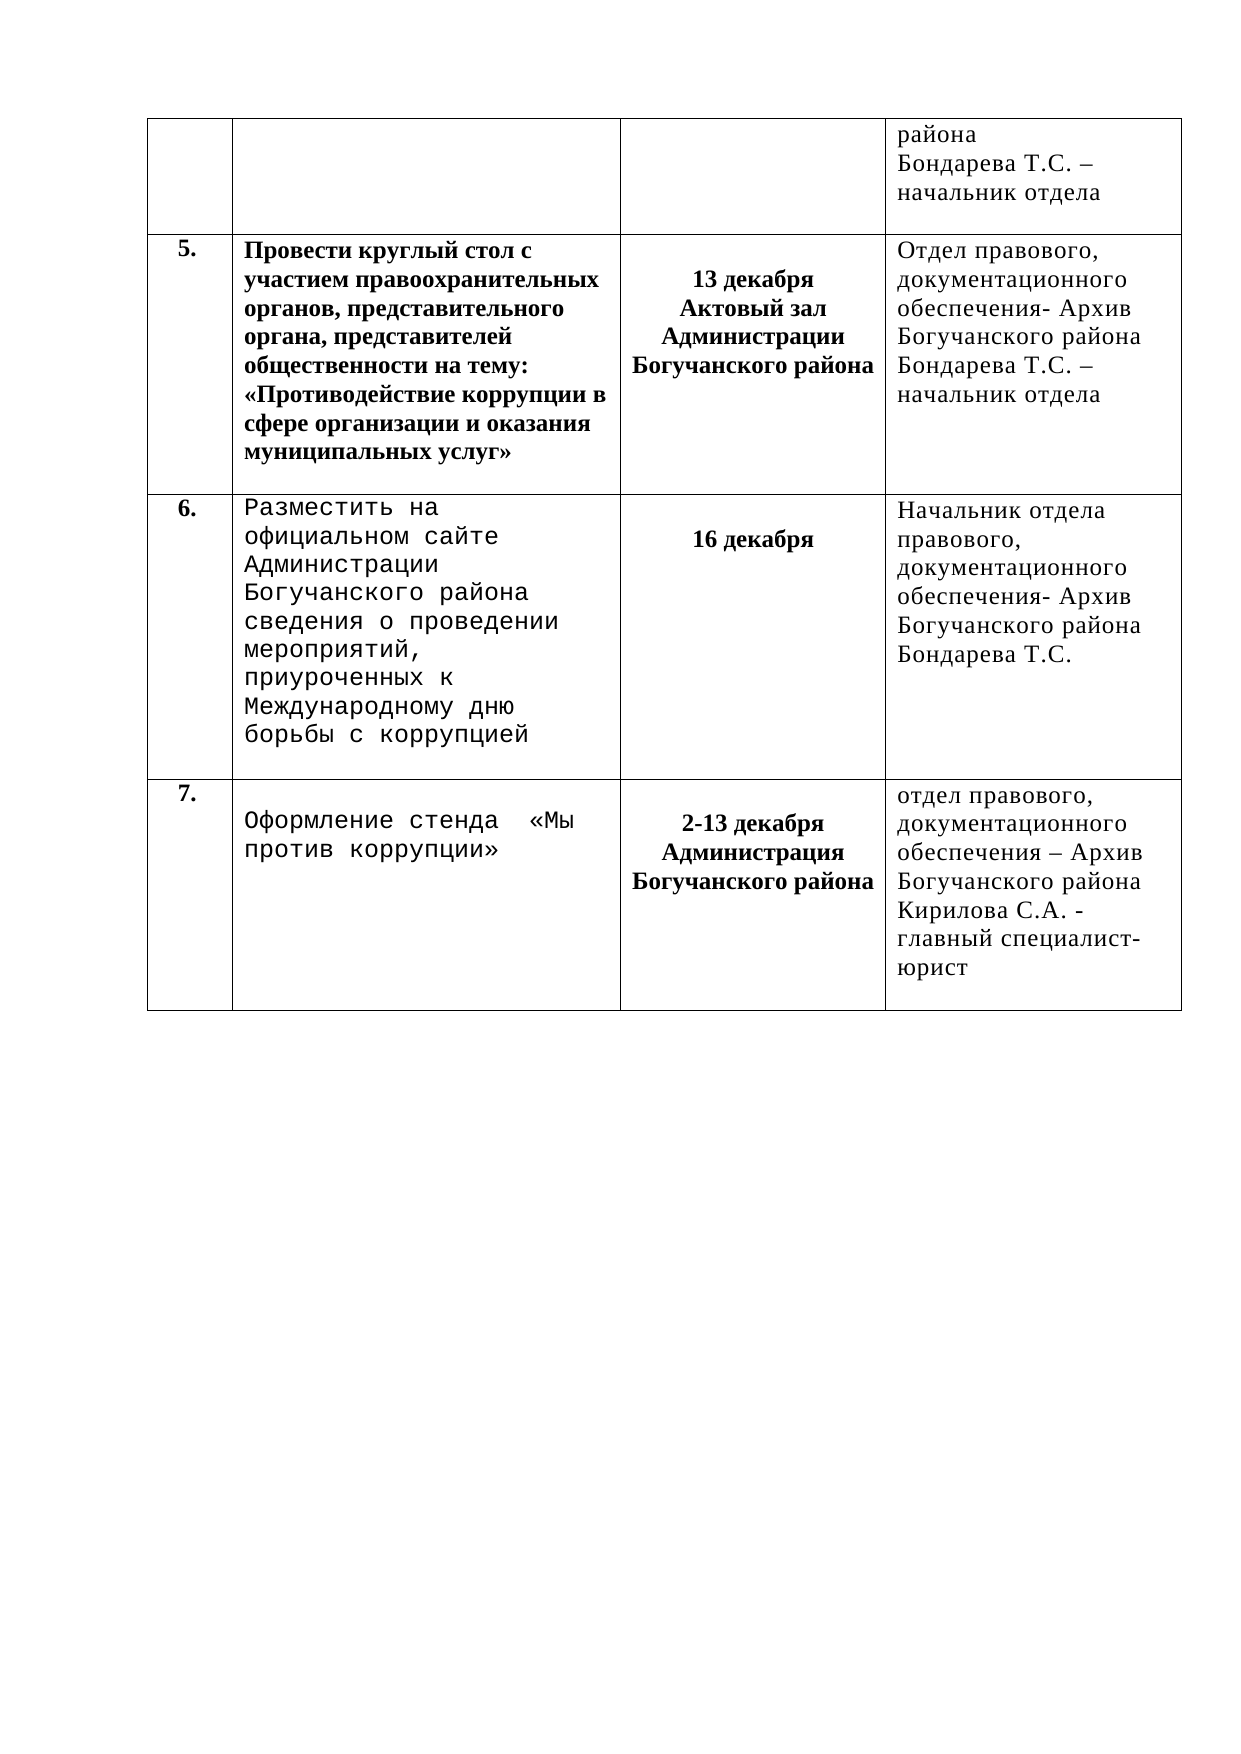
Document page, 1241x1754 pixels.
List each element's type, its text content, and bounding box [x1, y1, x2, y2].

table_cell 2-13 декабря Администрация Богучанского района [621, 780, 885, 1010]
table_cell Разместить на официальном сайте Администрации Богучанского района сведения о проведении мероприятий, приуроченных к Международному дню борьбы с коррупцией [233, 495, 620, 779]
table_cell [621, 119, 885, 234]
table_cell 7. [148, 780, 232, 1010]
table_cell Отдел правового, документационного обеспечения- Архив Богучанского района Бондарева Т.С. – начальник отдела [886, 235, 1181, 494]
table_cell 13 декабря Актовый зал Администрации Богучанского района [621, 235, 885, 494]
table_cell Начальник отдела правового, документационного обеспечения- Архив Богучанского района Бондарева Т.С. [886, 495, 1181, 779]
table_cell 4. [148, 119, 232, 234]
table_cell 5. [148, 235, 232, 494]
table_cell 6. [148, 495, 232, 779]
table_cell отдел правового, документационного обеспечения – Архив Богучанского района Кирилова С.А. -главный специалист- юрист [886, 780, 1181, 1010]
table_cell Провести круглый стол с участием правоохранительных органов, представительного органа, представителей общественности на тему: «Противодействие коррупции в сфере организации и оказания муниципальных услуг» [233, 235, 620, 494]
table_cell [886, 119, 1181, 234]
table_cell 16 декабря [621, 495, 885, 779]
table_cell Оформление стенда «Мы против коррупции» [233, 780, 620, 1010]
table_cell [233, 119, 620, 234]
